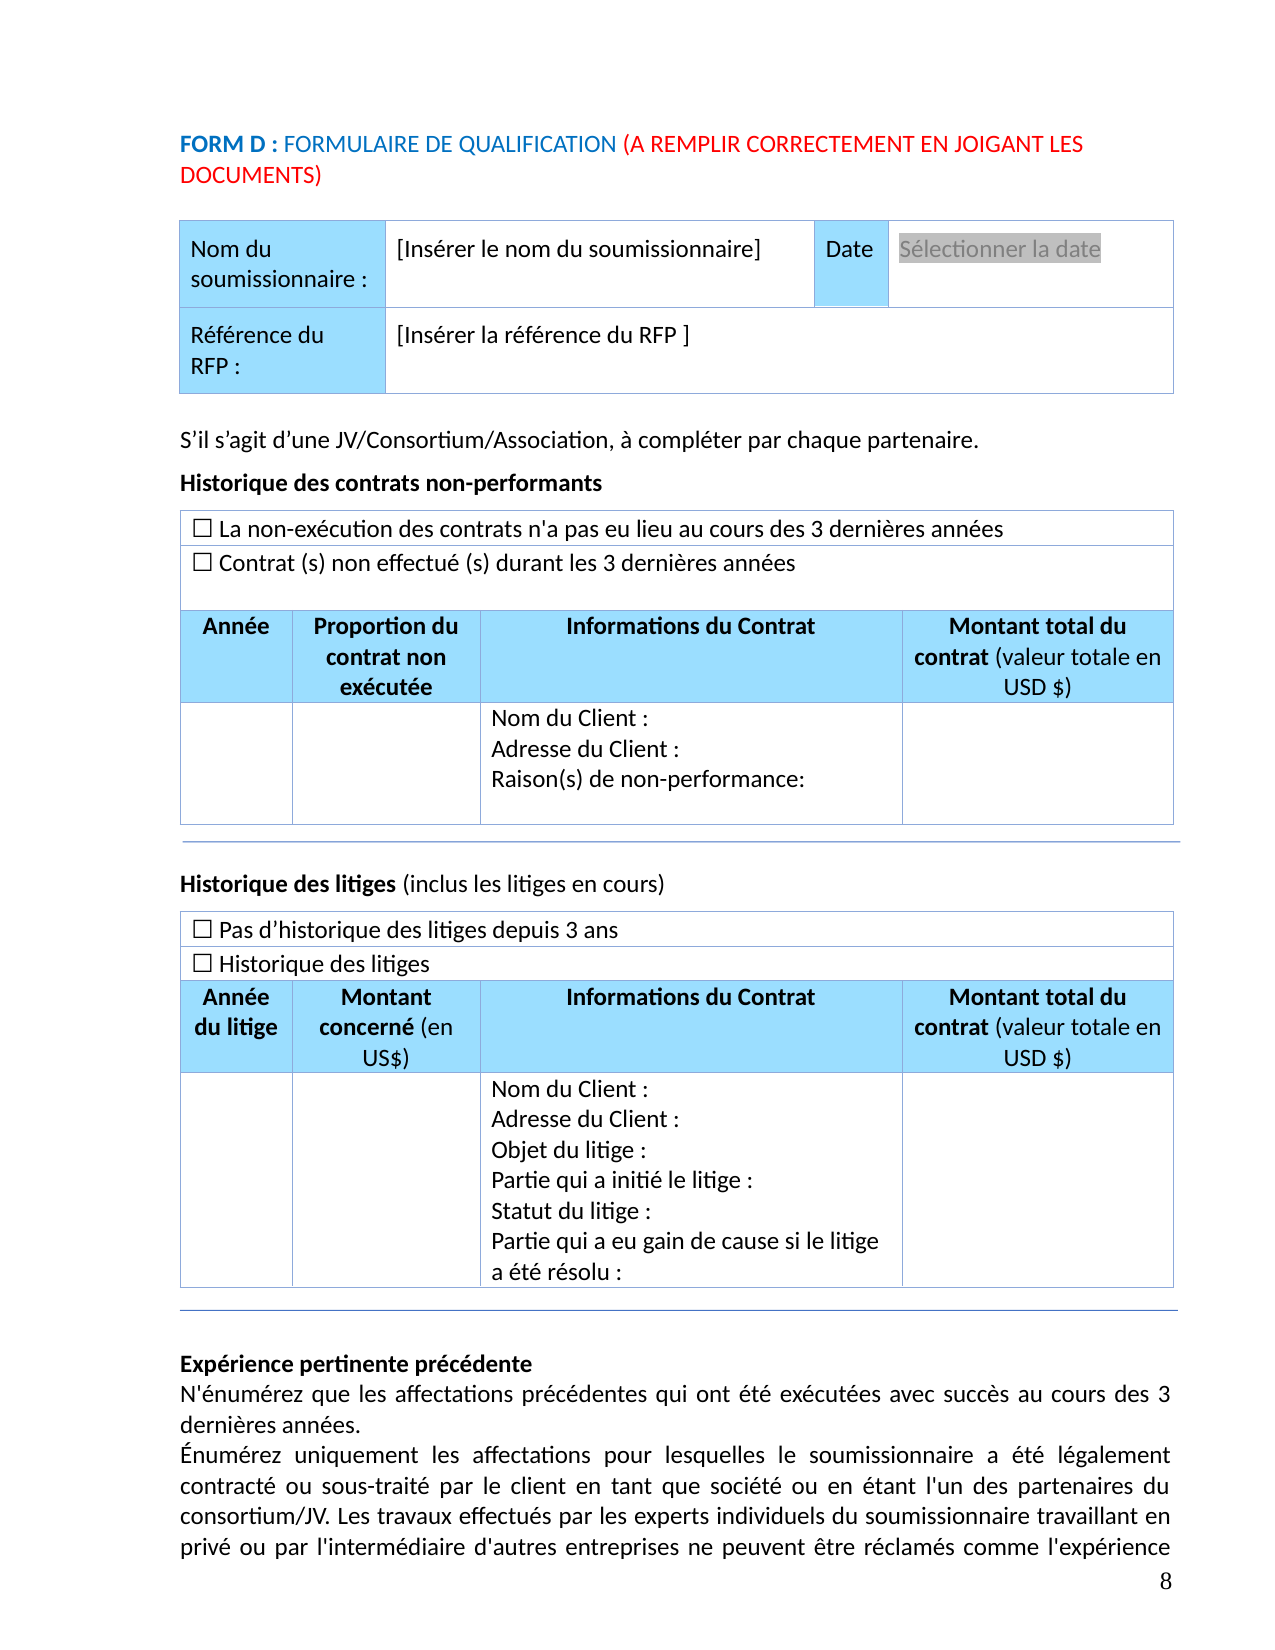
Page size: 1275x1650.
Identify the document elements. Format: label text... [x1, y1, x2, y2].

table_cell Année [181, 611, 292, 702]
table_cell [Insérer la référence du RFP ] [386, 308, 1173, 393]
table_cell [903, 703, 1173, 824]
table_cell Année du litige [181, 981, 292, 1072]
subtitle Form D : Formulaire de qualification (A REMPLIR CORRECTEMENT EN JOIGANT LES DOCUMENTS) [180, 128, 1172, 189]
table_cell Contrat (s) non effectué (s) durant les 3 dernières années [181, 546, 1173, 610]
table_header La non-exécution des contrats n'a pas eu lieu au cours des 3 dernières années [181, 511, 1173, 544]
table_cell Montant concerné (en US$) [293, 981, 480, 1072]
table_cell Historique des litiges [181, 947, 1173, 980]
text Expérience pertinente précédente [180, 1348, 1172, 1378]
table_header Date [815, 221, 888, 306]
table_cell [903, 1073, 1173, 1286]
table_cell Montant total du contrat (valeur totale en USD $) [903, 981, 1173, 1072]
table_header [Insérer le nom du soumissionnaire] [386, 221, 814, 306]
text Historique des contrats non-performants [180, 467, 1172, 497]
table_header Pas d’historique des litiges depuis 3 ans [181, 912, 1173, 946]
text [180, 1439, 1172, 1562]
table_cell Référence du RFP : [180, 308, 385, 393]
table_cell [293, 1073, 480, 1286]
table_cell Montant total du contrat (valeur totale en USD $) [903, 611, 1173, 702]
table_cell Nom du Client : Adresse du Client : Objet du litige : Partie qui a initié le litige : Statut du litige : Partie qui a eu gain de cause si le litige a été résolu : [481, 1073, 902, 1286]
table_cell Proportion du contrat non exécutée [293, 611, 480, 702]
table_cell Informations du Contrat [481, 611, 902, 702]
table_cell [181, 1073, 292, 1286]
text N'énumérez que les affectations précédentes qui ont été exécutées avec succès au cours des 3 dernières années. [180, 1378, 1172, 1439]
text Historique des litiges (inclus les litiges en cours) [180, 868, 1172, 898]
table_cell [181, 703, 292, 824]
table_cell [293, 703, 480, 824]
table_cell Informations du Contrat [481, 981, 902, 1072]
table_cell Nom du Client : Adresse du Client : Raison(s) de non-performance: [481, 703, 902, 824]
table_header [889, 221, 1173, 306]
table_header Nom du soumissionnaire : [180, 221, 385, 306]
text S’il s’agit d’une JV/Consortium/Association, à compléter par chaque partenaire. [180, 424, 1172, 454]
